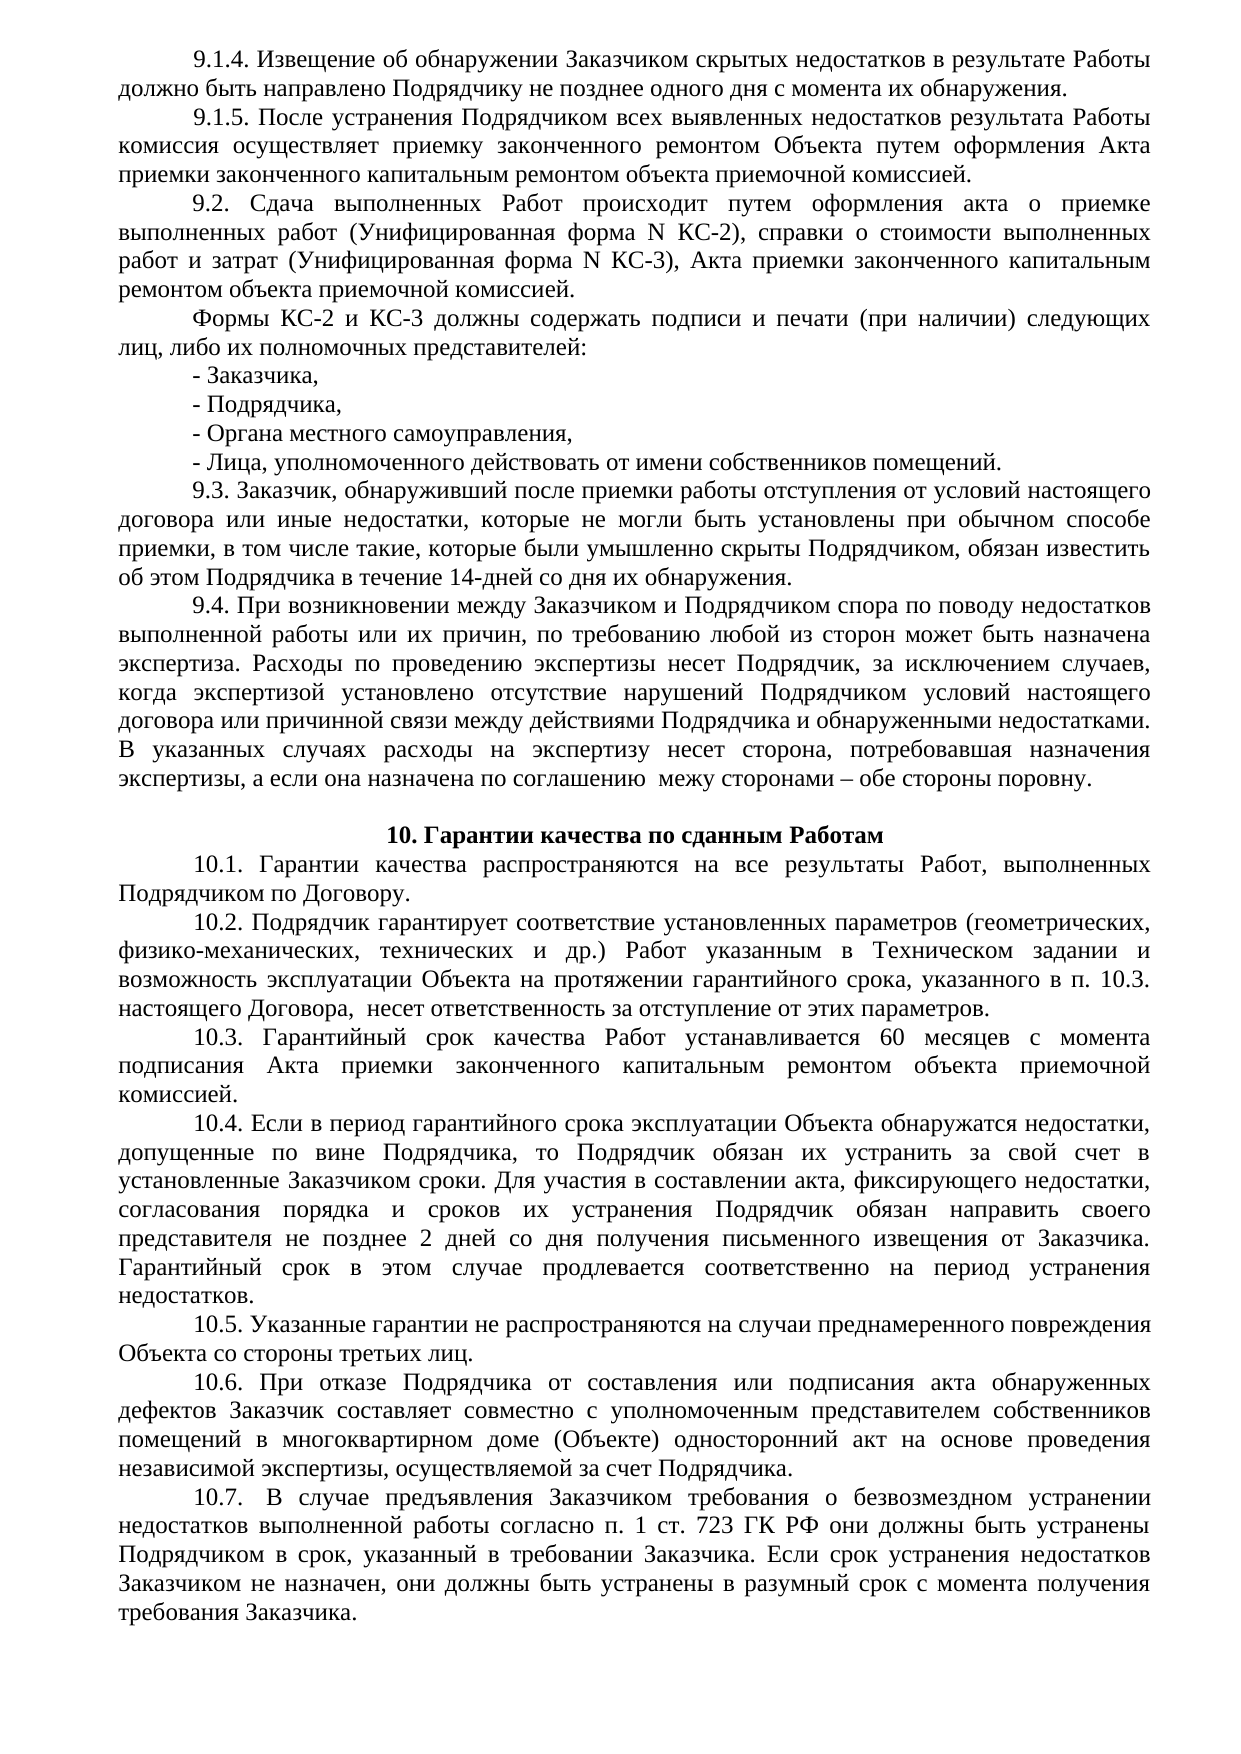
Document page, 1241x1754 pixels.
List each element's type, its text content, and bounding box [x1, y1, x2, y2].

text 9.1.4. Извещение об обнаружении Заказчиком скрытых недостатков в результате Работы должно быть направлено Подрядчику не позднее одного дня с момента их обнаружения. [118, 44, 1152, 102]
text - Подрядчика, [118, 389, 1152, 418]
text 9.3. Заказчик, обнаруживший после приемки работы отступления от условий настоящего договора или иные недостатки, которые не могли быть установлены при обычном способе приемки, в том числе такие, которые были умышленно скрыты Подрядчиком, обязан известить об этом Подрядчика в течение 14-дней со дня их обнаружения. [118, 476, 1152, 591]
text 10.6. При отказе Подрядчика от составления или подписания акта обнаруженных дефектов Заказчик составляет совместно с уполномоченным представителем собственников помещений в многоквартирном доме (Объекте) односторонний акт на основе проведения независимой экспертизы, осуществляемой за счет Подрядчика. [118, 1367, 1152, 1482]
text 10. Гарантии качества по сданным Работам [118, 821, 1152, 849]
text 9.1.5. После устранения Подрядчиком всех выявленных недостатков результата Работы комиссия осуществляет приемку законченного ремонтом Объекта путем оформления Акта приемки законченного капитальным ремонтом объекта приемочной комиссией. [118, 102, 1152, 188]
text - Лица, уполномоченного действовать от имени собственников помещений. [118, 447, 1152, 476]
text Формы КС-2 и КС-3 должны содержать подписи и печати (при наличии) следующих лиц, либо их полномочных представителей: [118, 303, 1152, 361]
text - Заказчика, [118, 361, 1152, 389]
text 10.4. Если в период гарантийного срока эксплуатации Объекта обнаружатся недостатки, допущенные по вине Подрядчика, то Подрядчик обязан их устранить за свой счет в установленные Заказчиком сроки. Для участия в составлении акта, фиксирующего недостатки, согласования порядка и сроков их устранения Подрядчик обязан направить своего представителя не позднее 2 дней со дня получения письменного извещения от Заказчика. Гарантийный срок в этом случае продлевается соответственно на период устранения недостатков. [118, 1108, 1152, 1309]
text - Органа местного самоуправления, [118, 418, 1152, 447]
text 10.3. Гарантийный срок качества Работ устанавливается 60 месяцев с момента подписания Акта приемки законченного капитальным ремонтом объекта приемочной комиссией. [118, 1022, 1152, 1108]
text 10.7. В случае предъявления Заказчиком требования о безвозмездном устранении недостатков выполненной работы согласно п. 1 ст. 723 ГК РФ они должны быть устранены Подрядчиком в срок, указанный в требовании Заказчика. Если срок устранения недостатков Заказчиком не назначен, они должны быть устранены в разумный срок с момента получения требования Заказчика. [118, 1482, 1152, 1626]
text 9.2. Сдача выполненных Работ происходит путем оформления акта о приемке выполненных работ (Унифицированная форма N КС-2), справки о стоимости выполненных работ и затрат (Унифицированная форма N КС-3), Акта приемки законченного капитальным ремонтом объекта приемочной комиссией. [118, 188, 1152, 303]
text 10.5. Указанные гарантии не распространяются на случаи преднамеренного повреждения Объекта со стороны третьих лиц. [118, 1309, 1152, 1367]
text 9.4. При возникновении между Заказчиком и Подрядчиком спора по поводу недостатков выполненной работы или их причин, по требованию любой из сторон может быть назначена экспертиза. Расходы по проведению экспертизы несет Подрядчик, за исключением случаев, когда экспертизой установлено отсутствие нарушений Подрядчиком условий настоящего договора или причинной связи между действиями Подрядчика и обнаруженными недостатками. В указанных случаях расходы на экспертизу несет сторона, потребовавшая назначения экспертизы, а если она назначена по соглашению межу сторонами – обе стороны поровну. [118, 591, 1152, 792]
text 10.1. Гарантии качества распространяются на все результаты Работ, выполненных Подрядчиком по Договору. [118, 849, 1152, 907]
text 10.2. Подрядчик гарантирует соответствие установленных параметров (геометрических, физико-механических, технических и др.) Работ указанным в Техническом задании и возможность эксплуатации Объекта на протяжении гарантийного срока, указанного в п. 10.3. настоящего Договора, несет ответственность за отступление от этих параметров. [118, 907, 1152, 1022]
